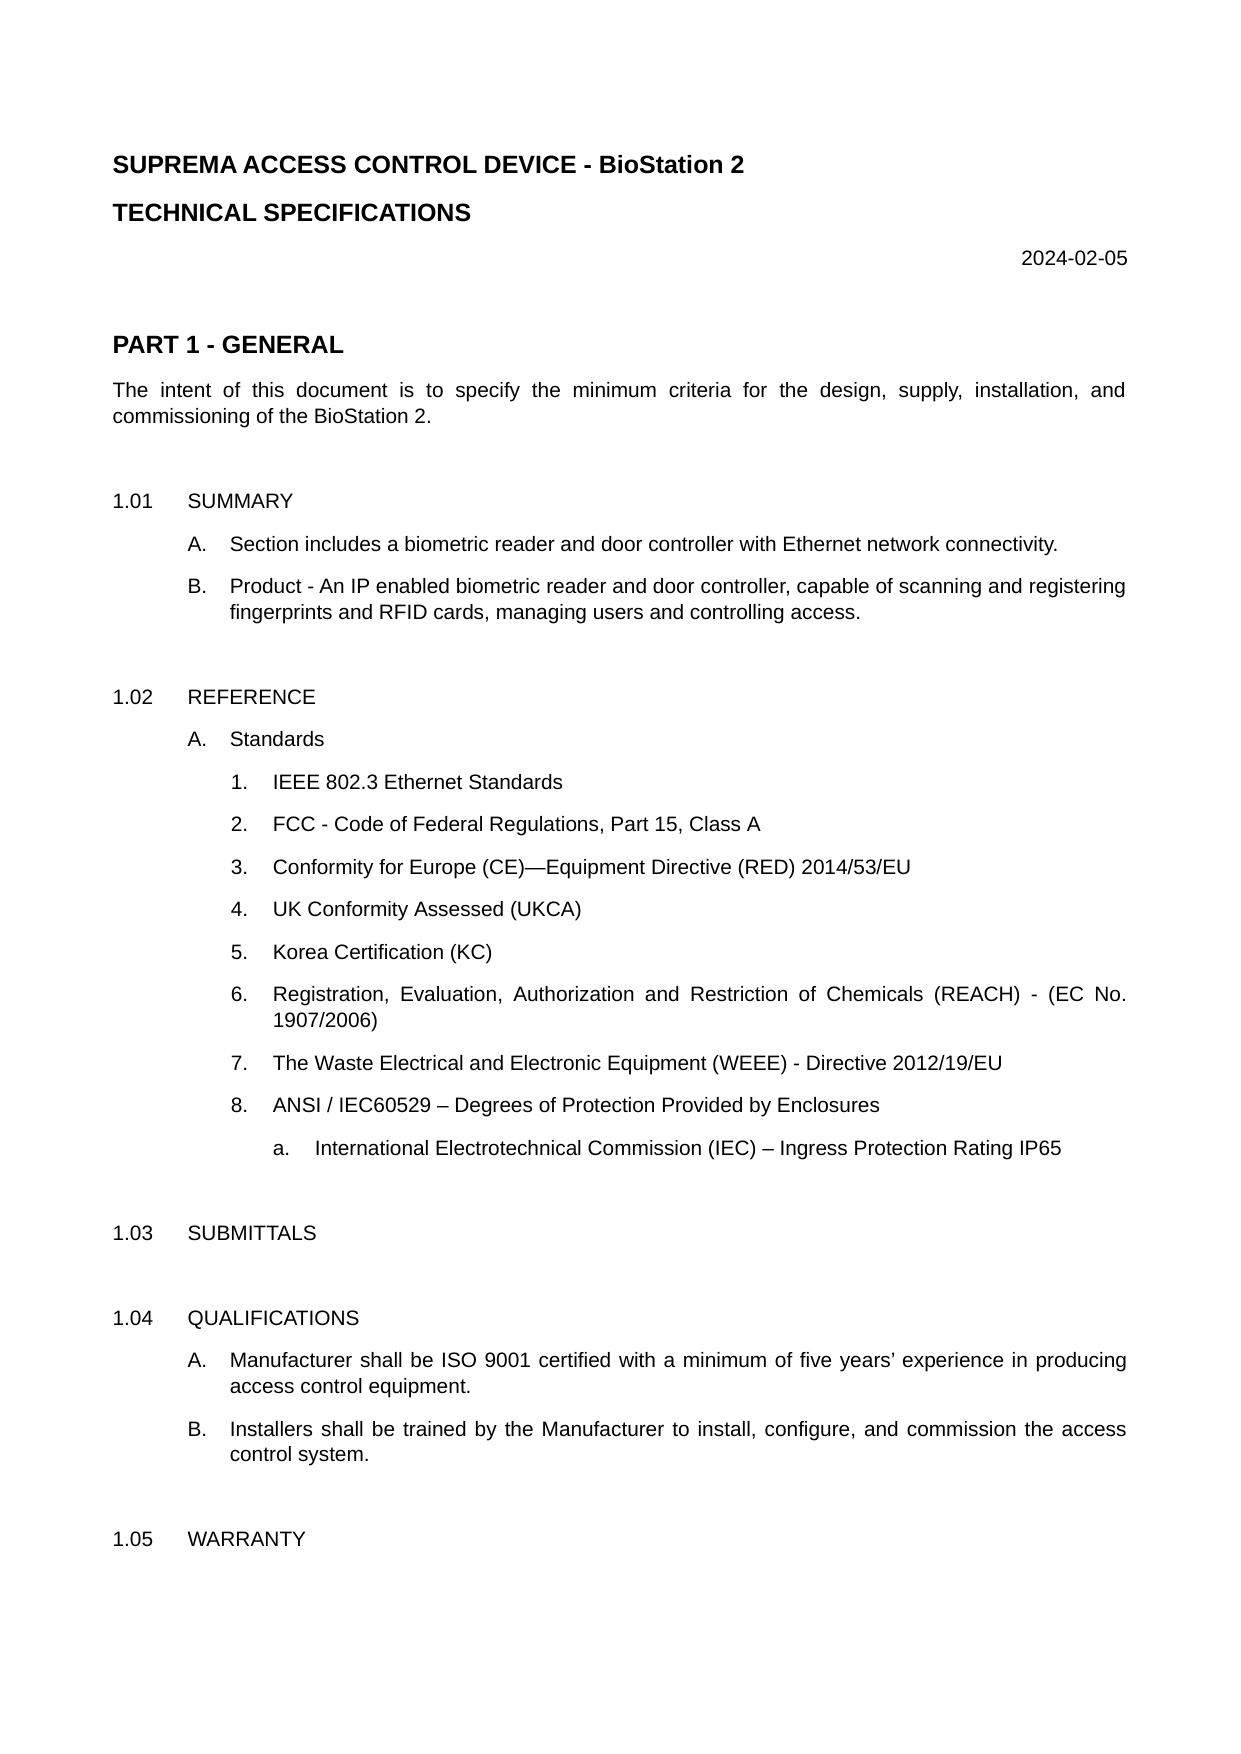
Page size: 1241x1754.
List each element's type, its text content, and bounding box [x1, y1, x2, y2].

text Installers shall be trained by the Manufacturer to install, configure, and commission the access control system. [187, 1416, 1128, 1466]
text SUPREMA ACCESS CONTROL DEVICE - BioStation 2 [112, 150, 1128, 179]
text 2024-02-05 [112, 245, 1128, 269]
list IEEE 802.3 Ethernet Standards [231, 770, 1128, 794]
list Korea Certification (KC) [231, 940, 1128, 964]
list SUBMITTALS [112, 1221, 1128, 1244]
list UK Conformity Assessed (UKCA) [231, 897, 1128, 921]
list Conformity for Europe (CE)—Equipment Directive (RED) 2014/53/EU [231, 855, 1128, 879]
text REFERENCE [112, 685, 1128, 709]
list Registration, Evaluation, Authorization and Restriction of Chemicals (REACH) - (EC No. 1907/2006) [231, 982, 1128, 1032]
list Manufacturer shall be ISO 9001 certified with a minimum of five years’ experience in producing access control equipment. [187, 1348, 1128, 1398]
list International Electrotechnical Commission (IEC) – Ingress Protection Rating IP65 [273, 1136, 1128, 1159]
text Product - An IP enabled biometric reader and door controller, capable of scanning and registering fingerprints and RFID cards, managing users and controlling access. [187, 574, 1128, 624]
text TECHNICAL SPECIFICATIONS [112, 198, 1128, 226]
list ANSI / IEC60529 – Degrees of Protection Provided by Enclosures [231, 1093, 1128, 1117]
list Standards [187, 727, 1128, 751]
text The intent of this document is to specify the minimum criteria for the design, supply, installation, and commissioning of the BioStation 2. [112, 378, 1128, 428]
text QUALIFICATIONS [112, 1306, 1128, 1329]
list FCC - Code of Federal Regulations, Part 15, Class A [231, 812, 1128, 836]
text WARRANTY [112, 1527, 1128, 1551]
text SUMMARY [112, 489, 1128, 513]
text Section includes a biometric reader and door controller with Ethernet network connectivity. [187, 531, 1128, 555]
list The Waste Electrical and Electronic Equipment (WEEE) - Directive 2012/19/EU [231, 1051, 1128, 1074]
subtitle PART 1 - GENERAL [112, 330, 1128, 359]
